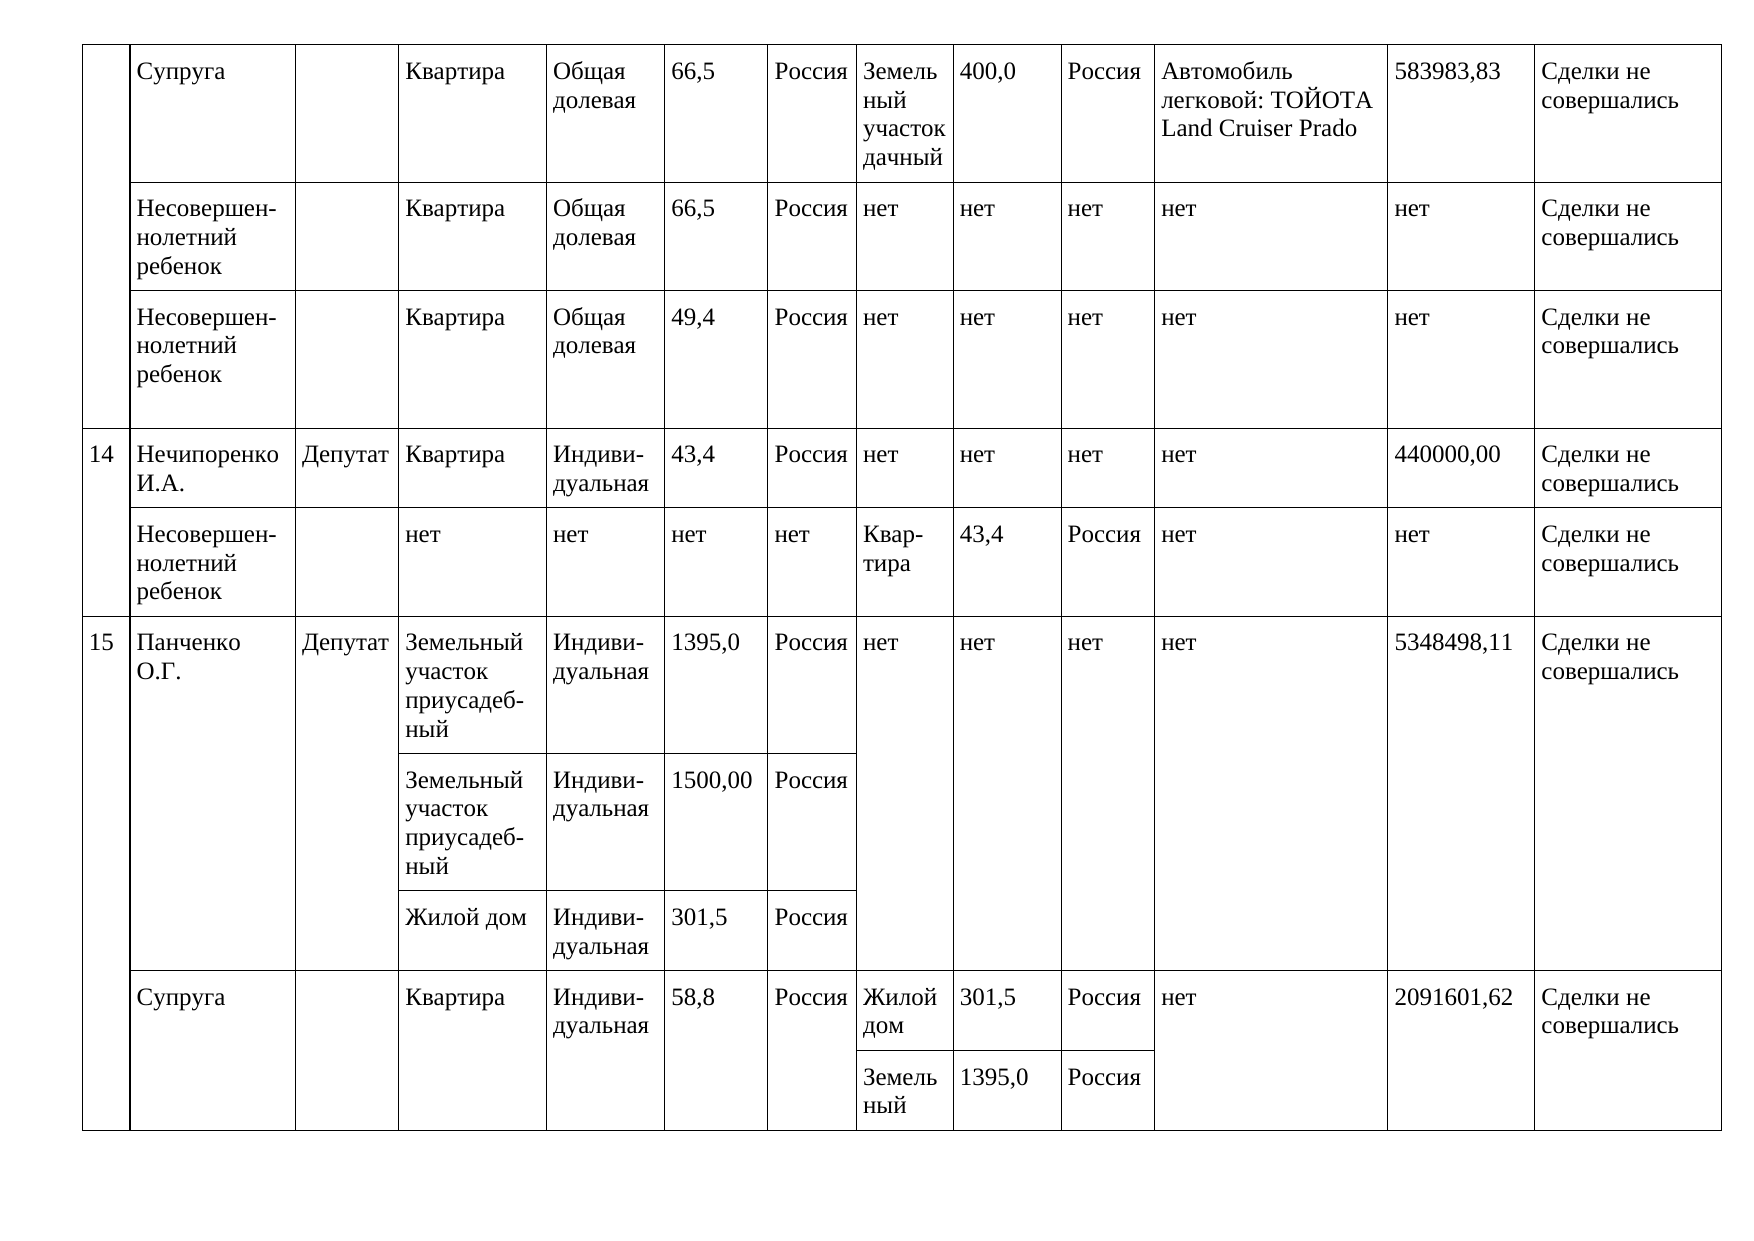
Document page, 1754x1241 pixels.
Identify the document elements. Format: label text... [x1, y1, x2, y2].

table_cell 1395,0 [665, 617, 767, 753]
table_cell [857, 1051, 953, 1130]
table_cell нет [1155, 971, 1387, 1130]
table_cell Квар-тира [857, 508, 953, 616]
table_cell Несовершен-нолетний ребенок [131, 183, 295, 290]
table_cell 43,4 [954, 508, 1061, 616]
table_cell Супруга [131, 45, 295, 182]
table_cell Квартира [399, 45, 546, 182]
table_cell 1500,00 [665, 754, 767, 890]
table_cell нет [1388, 291, 1534, 427]
table_cell 14 [83, 429, 129, 616]
table_cell Жилой дом [857, 971, 953, 1050]
table_cell [296, 183, 398, 290]
table_cell нет [954, 291, 1061, 427]
table_cell Земельный участок приусадеб-ный [399, 754, 546, 890]
table_cell 66,5 [665, 183, 767, 290]
table_cell Общая долевая [547, 291, 664, 427]
table_cell Сделки не совершались [1535, 508, 1721, 616]
table_cell Россия [768, 183, 856, 290]
table_cell Общая долевая [547, 183, 664, 290]
table_cell Несовершен-нолетний ребенок [131, 508, 295, 616]
table_cell 400,0 [954, 45, 1061, 182]
table_cell Россия [768, 971, 856, 1130]
table_cell Квартира [399, 183, 546, 290]
table_cell Россия [1062, 508, 1154, 616]
table_cell нет [954, 429, 1061, 507]
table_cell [1535, 45, 1721, 182]
table_cell Россия [1062, 971, 1154, 1050]
table_cell Супруга [131, 971, 295, 1130]
table_cell Общая долевая [547, 45, 664, 182]
table_cell Земельный участок приусадеб-ный [399, 617, 546, 753]
table_cell Сделки не совершались [1535, 971, 1721, 1130]
table_cell нет [399, 508, 546, 616]
table_cell 1395,0 [954, 1051, 1061, 1130]
table_cell нет [1155, 429, 1387, 507]
table_cell нет [1062, 429, 1154, 507]
table_cell Квартира [399, 429, 546, 507]
table_cell 301,5 [954, 971, 1061, 1050]
table_cell Россия [768, 429, 856, 507]
table_cell Россия [768, 754, 856, 890]
table_cell Сделки не совершались [1535, 291, 1721, 427]
table_cell Сделки не совершались [1535, 617, 1721, 970]
table_cell нет [1062, 617, 1154, 970]
table_cell Россия [768, 617, 856, 753]
table_cell нет [1062, 291, 1154, 427]
table_cell 43,4 [665, 429, 767, 507]
table_cell 66,5 [665, 45, 767, 182]
table_cell Сделки не совершались [1535, 183, 1721, 290]
table_cell Россия [1062, 45, 1154, 182]
table_cell нет [954, 617, 1061, 970]
table_cell Несовершен-нолетний ребенок [131, 291, 295, 427]
table_cell 440000,00 [1388, 429, 1534, 507]
table_cell Нечипоренко И.А. [131, 429, 295, 507]
table_cell [296, 971, 398, 1130]
table_cell 5348498,11 [1388, 617, 1534, 970]
table_cell Депутат [296, 429, 398, 507]
table_cell Квартира [399, 291, 546, 427]
table_cell Индиви-дуальная [547, 891, 664, 970]
table_cell нет [1155, 291, 1387, 427]
table_cell 583983,83 [1388, 45, 1534, 182]
table_cell Россия [768, 891, 856, 970]
table_cell нет [1388, 508, 1534, 616]
table_cell Россия [768, 291, 856, 427]
table_cell 15 [83, 617, 129, 1130]
table_cell нет [768, 508, 856, 616]
table_cell нет [1155, 508, 1387, 616]
table_cell Индиви-дуальная [547, 971, 664, 1130]
table_cell нет [857, 291, 953, 427]
table_cell нет [547, 508, 664, 616]
table_cell Жилой дом [399, 891, 546, 970]
table_cell нет [857, 617, 953, 970]
table_cell 49,4 [665, 291, 767, 427]
table_cell нет [1062, 183, 1154, 290]
table_cell Панченко О.Г. [131, 617, 295, 970]
table_cell Депутат [296, 617, 398, 970]
table_cell Земельный участок дачный [857, 45, 953, 182]
table_cell Индиви-дуальная [547, 429, 664, 507]
table_cell Индиви-дуальная [547, 617, 664, 753]
table_cell нет [1155, 183, 1387, 290]
table_cell Автомобиль легковой: ТОЙОТА Land Cruiser Prado [1155, 45, 1387, 182]
table_cell Сделки не совершались [1535, 429, 1721, 507]
table_cell Индиви-дуальная [547, 754, 664, 890]
table_cell нет [954, 183, 1061, 290]
table_cell [296, 45, 398, 182]
table_cell 301,5 [665, 891, 767, 970]
table_cell [296, 508, 398, 616]
table_cell нет [857, 429, 953, 507]
table_cell нет [665, 508, 767, 616]
table_cell Россия [768, 45, 856, 182]
table_cell 58,8 [665, 971, 767, 1130]
table_cell Квартира [399, 971, 546, 1130]
table_cell Россия [1062, 1051, 1154, 1130]
table_cell нет [857, 183, 953, 290]
table_cell нет [1155, 617, 1387, 970]
table_cell 2091601,62 [1388, 971, 1534, 1130]
table_cell 13 [83, 45, 129, 427]
table_cell нет [1388, 183, 1534, 290]
table_cell [296, 291, 398, 427]
